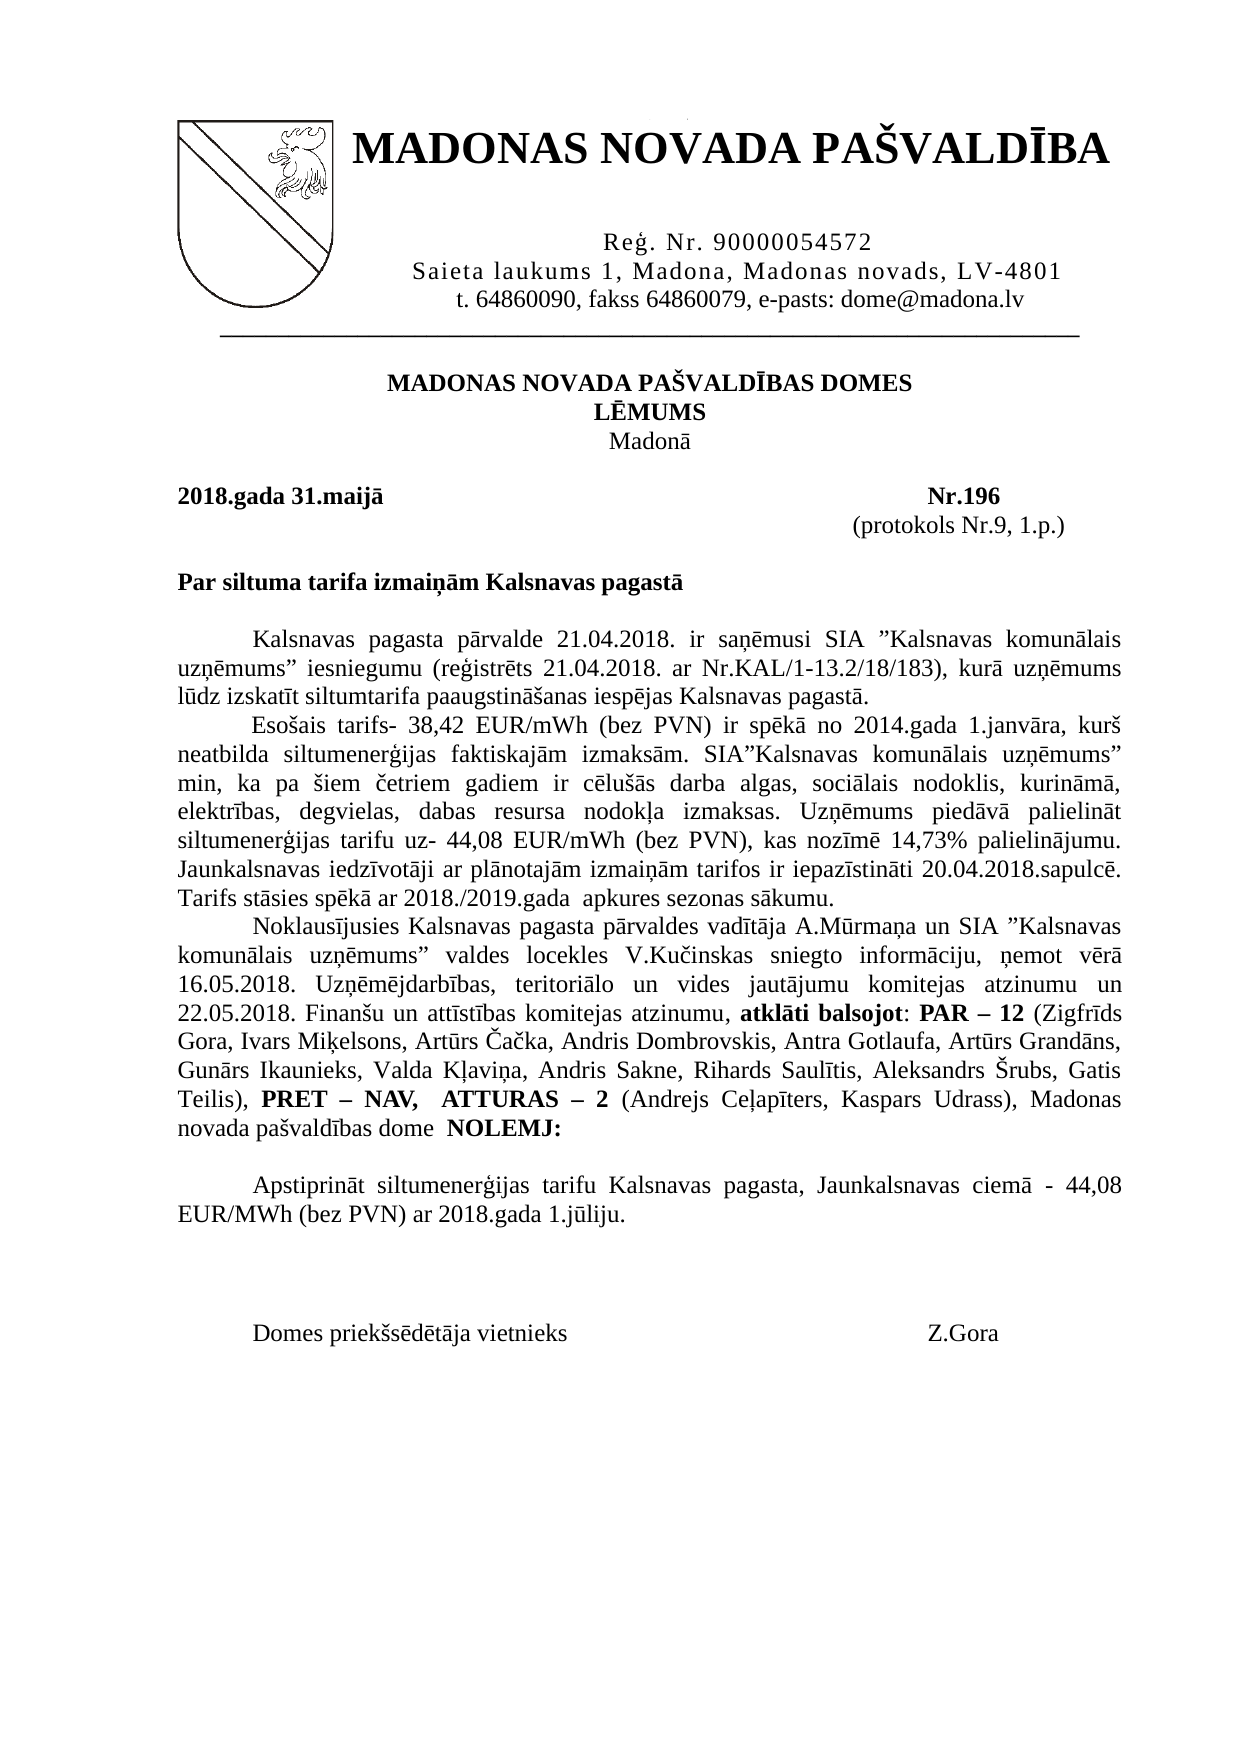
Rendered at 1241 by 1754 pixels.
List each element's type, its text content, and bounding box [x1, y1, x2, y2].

text Kalsnavas pagasta pārvalde 21.04.2018. ir saņēmusi SIA ”Kalsnavas komunālais uzņēmums” iesniegumu (reģistrēts 21.04.2018. ar Nr.KAL/1-13.2/18/183), kurā uzņēmums lūdz izskatīt siltumtarifa paaugstināšanas iespējas Kalsnavas pagastā. [177, 624, 1122, 710]
text Saieta laukums 1, Madona, Madonas novads, LV-4801 [334, 256, 1122, 284]
text ___________________________________________________________________________ [177, 313, 1122, 339]
text LĒMUMS [177, 397, 1122, 426]
text MADONAS NOVADA PAŠVALDĪBAS DOMES [177, 368, 1122, 397]
text Esošais tarifs- 38,42 EUR/mWh (bez PVN) ir spēkā no 2014.gada 1.janvāra, kurš neatbilda siltumenerģijas faktiskajām izmaksām. SIA”Kalsnavas komunālais uzņēmums” min, ka pa šiem četriem gadiem ir cēlušās darba algas, sociālais nodoklis, kurināmā, elektrības, degvielas, dabas resursa nodokļa izmaksas. Uzņēmums piedāvā palielināt siltumenerģijas tarifu uz- 44,08 EUR/mWh (bez PVN), kas nozīmē 14,73% palielinājumu. Jaunkalsnavas iedzīvotāji ar plānotajām izmaiņām tarifos ir iepazīstināti 20.04.2018.sapulcē. Tarifs stāsies spēkā ar 2018./2019.gada apkures sezonas sākumu. [177, 710, 1122, 911]
text Apstiprināt siltumenerģijas tarifu Kalsnavas pagasta, Jaunkalsnavas ciemā - 44,08 EUR/MWh (bez PVN) ar 2018.gada 1.jūliju. [177, 1170, 1122, 1228]
text Par siltuma tarifa izmaiņām Kalsnavas pagastā [177, 567, 1122, 596]
text Madonā [177, 426, 1122, 454]
picture [177, 120, 334, 308]
text MADONAS NOVADA PAŠVALDĪBA [334, 121, 1122, 173]
text 2018.gada 31.maijā Nr.196 [177, 481, 1122, 510]
text t. 64860090, fakss 64860079, e-pasts: dome@madona.lv [177, 284, 1122, 313]
text Noklausījusies Kalsnavas pagasta pārvaldes vadītāja A.Mūrmaņa un SIA ”Kalsnavas komunālais uzņēmums” valdes locekles V.Kučinskas sniegto informāciju, ņemot vērā 16.05.2018. Uzņēmējdarbības, teritoriālo un vides jautājumu komitejas atzinumu un 22.05.2018. Finanšu un attīstības komitejas atzinumu, atklāti balsojot: PAR – 12 (Zigfrīds Gora, Ivars Miķelsons, Artūrs Čačka, Andris Dombrovskis, Antra Gotlaufa, Artūrs Grandāns, Gunārs Ikaunieks, Valda Kļaviņa, Andris Sakne, Rihards Saulītis, Aleksandrs Šrubs, Gatis Teilis), PRET – NAV, ATTURAS – 2 (Andrejs Ceļapīters, Kaspars Udrass), Madonas novada pašvaldības dome NOLEMJ: [177, 911, 1122, 1141]
text (protokols Nr.9, 1.p.) [177, 510, 1122, 538]
text Domes priekšsēdētāja vietnieks Z.Gora [177, 1318, 1122, 1347]
text Reģ. Nr. 90000054572 [334, 227, 1122, 256]
